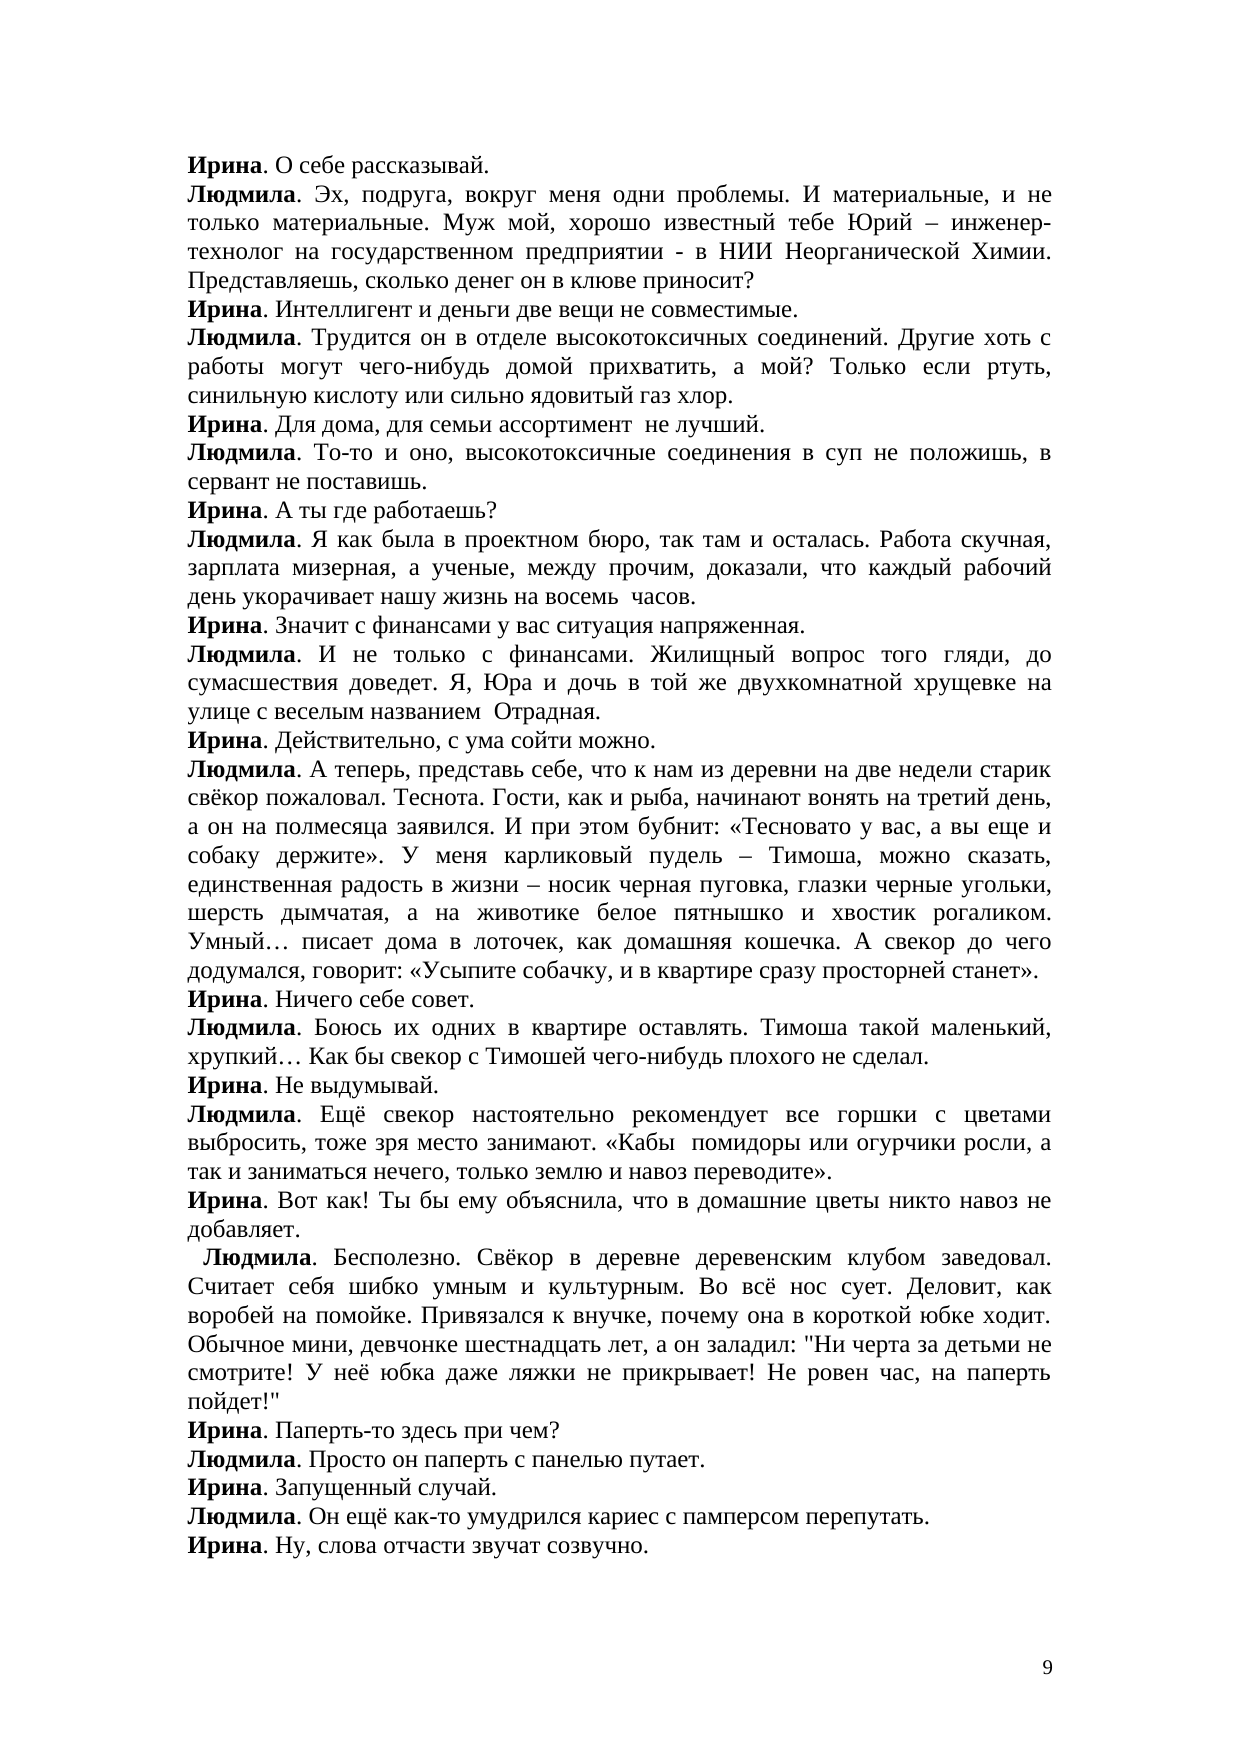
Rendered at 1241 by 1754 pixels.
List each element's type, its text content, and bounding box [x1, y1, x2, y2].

text Ирина. Действительно, с ума сойти можно. [187, 725, 1053, 754]
text Людмила. Я как была в проектном бюро, так там и осталась. Работа скучная, зарплата мизерная, а ученые, между прочим, доказали, что каждый рабочий день укорачивает нашу жизнь на восемь часов. [187, 524, 1053, 610]
text Людмила. Ещё свекор настоятельно рекомендует все горшки с цветами выбросить, тоже зря место занимают. «Кабы помидоры или огурчики росли, а так и заниматься нечего, только землю и навоз переводите». [187, 1099, 1053, 1185]
text Ирина. Ну, слова отчасти звучат созвучно. [187, 1530, 1053, 1559]
text Людмила. Просто он паперть с панелью путает. [187, 1444, 1053, 1472]
text Ирина. Интеллигент и деньги две вещи не совместимые. [187, 294, 1053, 322]
text Ирина. Значит с финансами у вас ситуация напряженная. [187, 610, 1053, 639]
text Ирина. Паперть-то здесь при чем? [187, 1415, 1053, 1444]
text Ирина. О себе рассказывай. [187, 150, 1053, 179]
text Ирина. Запущенный случай. [187, 1472, 1053, 1501]
text Людмила. А теперь, представь себе, что к нам из деревни на две недели старик свёкор пожаловал. Теснота. Гости, как и рыба, начинают вонять на третий день, а он на полмесяца заявился. И при этом бубнит: «Тесновато у вас, а вы еще и собаку держите». У меня карликовый пудель – Тимоша, можно сказать, единственная радость в жизни – носик черная пуговка, глазки черные угольки, шерсть дымчатая, а на животике белое пятнышко и хвостик рогаликом. Умный… писает дома в лоточек, как домашняя кошечка. А свекор до чего додумался, говорит: «Усыпите собачку, и в квартире сразу просторней станет». [187, 754, 1053, 984]
text Ирина. А ты где работаешь? [187, 495, 1053, 524]
text Людмила. Он ещё как-то умудрился кариес с памперсом перепутать. [187, 1501, 1053, 1530]
text Людмила. То-то и оно, высокотоксичные соединения в суп не положишь, в сервант не поставишь. [187, 437, 1053, 495]
text Ирина. Не выдумывай. [187, 1070, 1053, 1099]
text Людмила. Боюсь их одних в квартире оставлять. Тимоша такой маленький, хрупкий… Как бы свекор с Тимошей чего-нибудь плохого не сделал. [187, 1012, 1053, 1070]
text Людмила. Бесполезно. Свёкор в деревне деревенским клубом заведовал. Считает себя шибко умным и культурным. Во всё нос сует. Деловит, как воробей на помойке. Привязался к внучке, почему она в короткой юбке ходит. Обычное мини, девчонке шестнадцать лет, а он заладил: "Ни черта за детьми не смотрите! У неё юбка даже ляжки не прикрывает! Не ровен час, на паперть пойдет!" [187, 1242, 1053, 1415]
text Людмила. Трудится он в отделе высокотоксичных соединений. Другие хоть с работы могут чего-нибудь домой прихватить, а мой? Только если ртуть, синильную кислоту или сильно ядовитый газ хлор. [187, 322, 1053, 409]
text Людмила. И не только с финансами. Жилищный вопрос того гляди, до сумасшествия доведет. Я, Юра и дочь в той же двухкомнатной хрущевке на улице с веселым названием Отрадная. [187, 639, 1053, 725]
text Ирина. Ничего себе совет. [187, 984, 1053, 1012]
text Ирина. Для дома, для семьи ассортимент не лучший. [187, 409, 1053, 437]
text Ирина. Вот как! Ты бы ему объяснила, что в домашние цветы никто навоз не добавляет. [187, 1185, 1053, 1242]
text Людмила. Эх, подруга, вокруг меня одни проблемы. И материальные, и не только материальные. Муж мой, хорошо известный тебе Юрий – инженер-технолог на государственном предприятии - в НИИ Неорганической Химии. Представляешь, сколько денег он в клюве приносит? [187, 179, 1053, 294]
